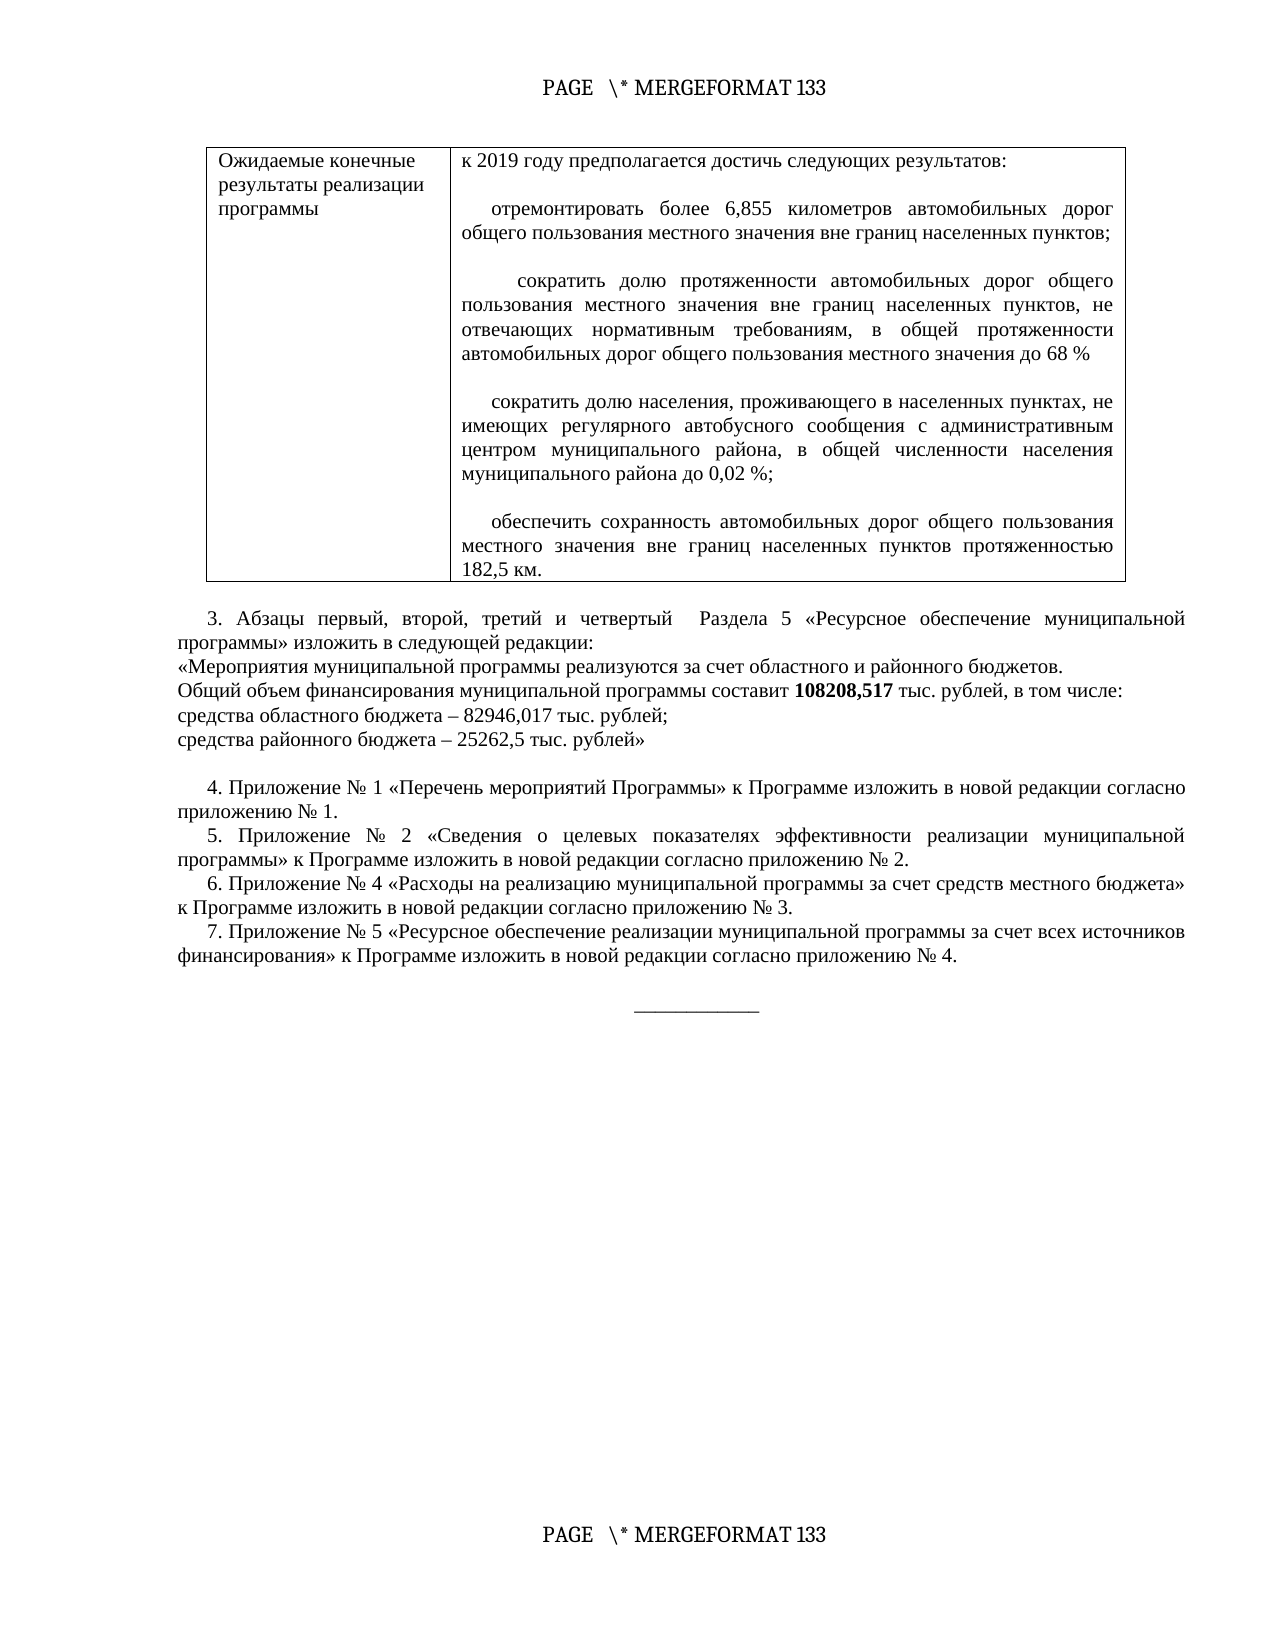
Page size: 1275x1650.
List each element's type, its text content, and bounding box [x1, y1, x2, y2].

text «Мероприятия муниципальной программы реализуются за счет областного и районного бюджетов. [177, 654, 1186, 678]
text средства районного бюджета – 25262,5 тыс. рублей» [177, 727, 1186, 751]
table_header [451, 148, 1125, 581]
text Общий объем финансирования муниципальной программы составит 108208,517 тыс. рублей, в том числе: [177, 678, 1186, 702]
text 7. Приложение № 5 «Ресурсное обеспечение реализации муниципальной программы за счет всех источников финансирования» к Программе изложить в новой редакции согласно приложению № 4. [177, 919, 1186, 967]
text 5. Приложение № 2 «Сведения о целевых показателях эффективности реализации муниципальной программы» к Программе изложить в новой редакции согласно приложению № 2. [177, 823, 1186, 871]
text средства областного бюджета – 82946,017 тыс. рублей; [177, 702, 1186, 727]
text 6. Приложение № 4 «Расходы на реализацию муниципальной программы за счет средств местного бюджета» к Программе изложить в новой редакции согласно приложению № 3. [177, 871, 1186, 919]
text ____________ [177, 991, 1186, 1015]
text 3. Абзацы первый, второй, третий и четвертый Раздела 5 «Ресурсное обеспечение муниципальной программы» изложить в следующей редакции: [177, 606, 1186, 654]
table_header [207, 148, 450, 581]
text 4. Приложение № 1 «Перечень мероприятий Программы» к Программе изложить в новой редакции согласно приложению № 1. [177, 775, 1186, 823]
